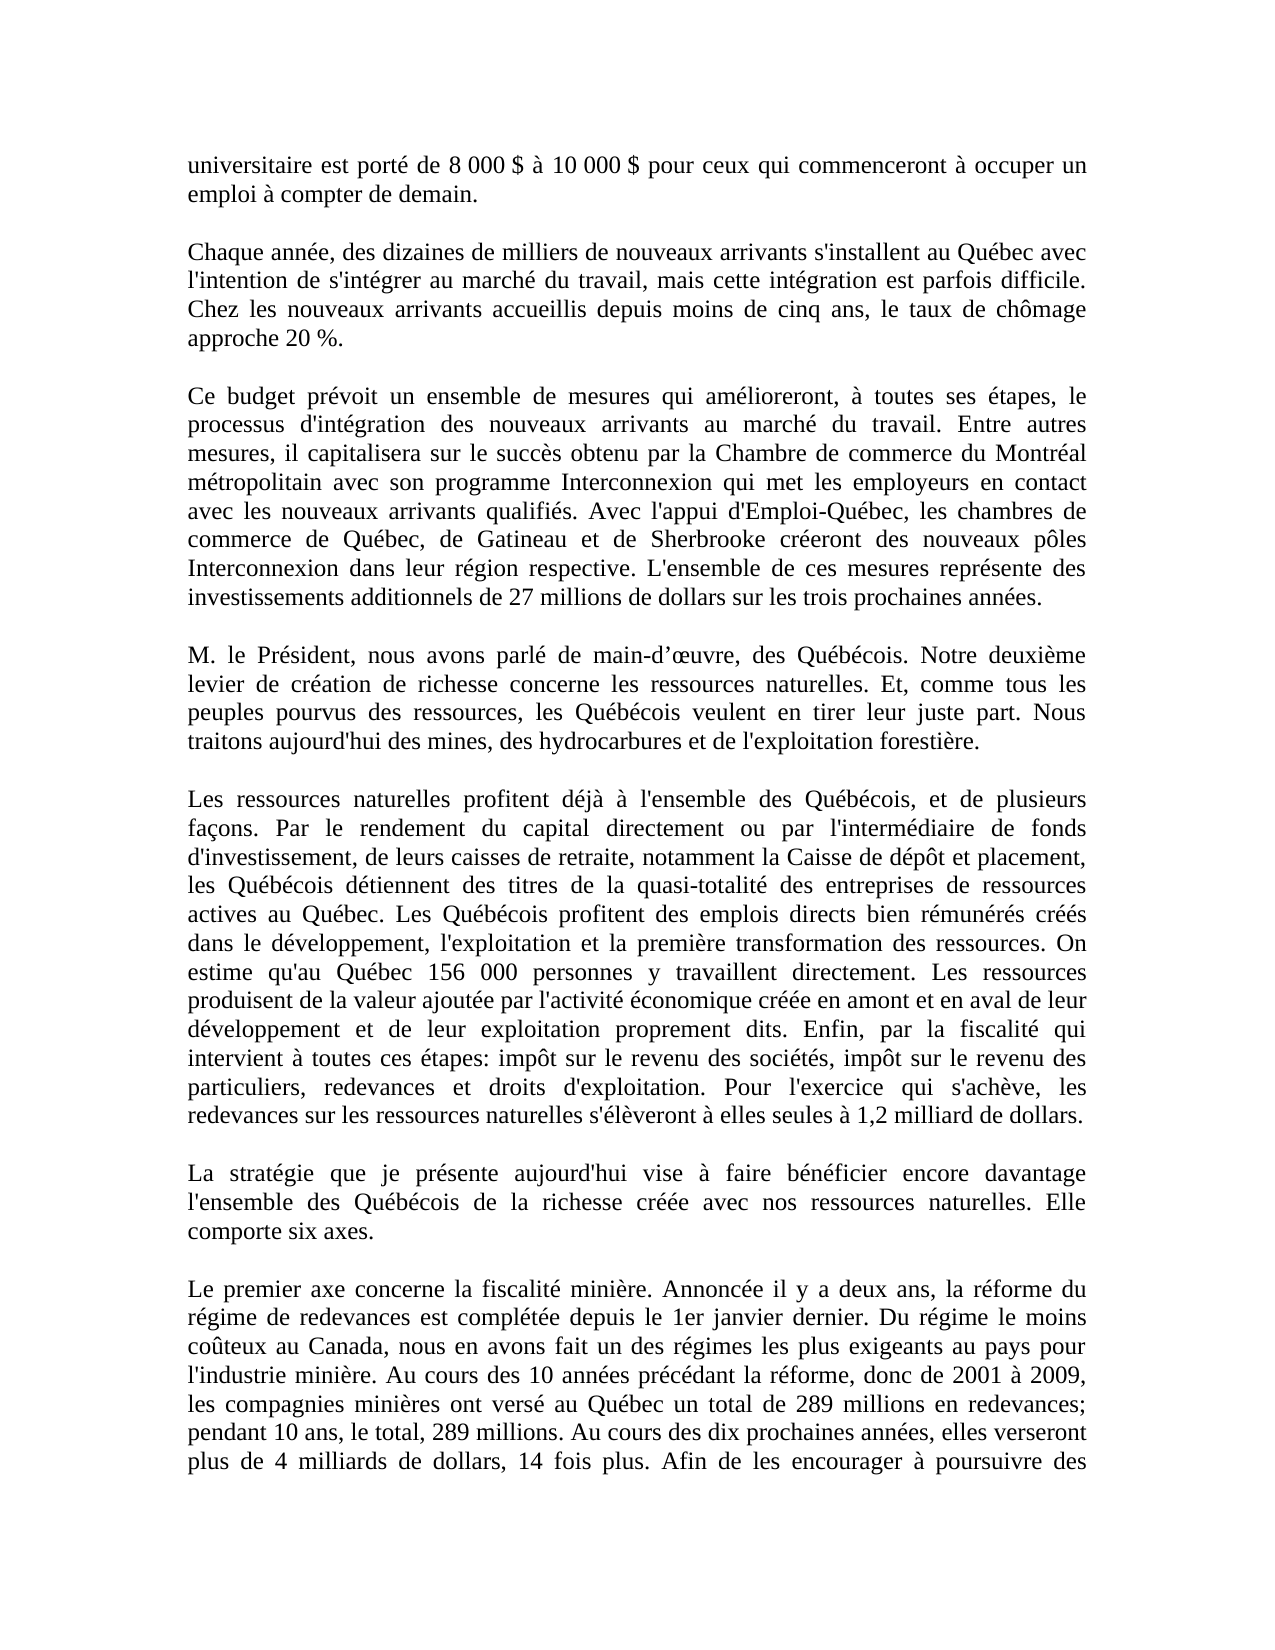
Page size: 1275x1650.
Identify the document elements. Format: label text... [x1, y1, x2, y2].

text Ce budget prévoit un ensemble de mesures qui amélioreront, à toutes ses étapes, le processus d'intégration des nouveaux arrivants au marché du travail. Entre autres mesures, il capitalisera sur le succès obtenu par la Chambre de commerce du Montréal métropolitain avec son programme Interconnexion qui met les employeurs en contact avec les nouveaux arrivants qualifiés. Avec l'appui d'Emploi-Québec, les chambres de commerce de Québec, de Gatineau et de Sherbrooke créeront des nouveaux pôles Interconnexion dans leur région respective. L'ensemble de ces mesures représente des investissements additionnels de 27 millions de dollars sur les trois prochaines années. [187, 381, 1087, 611]
text Chaque année, des dizaines de milliers de nouveaux arrivants s'installent au Québec avec l'intention de s'intégrer au marché du travail, mais cette intégration est parfois difficile. Chez les nouveaux arrivants accueillis depuis moins de cinq ans, le taux de chômage approche 20 %. [187, 237, 1087, 352]
text La stratégie que je présente aujourd'hui vise à faire bénéficier encore davantage l'ensemble des Québécois de la richesse créée avec nos ressources naturelles. Elle comporte six axes. [187, 1158, 1087, 1244]
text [187, 1274, 1087, 1475]
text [187, 150, 1087, 207]
text M. le Président, nous avons parlé de main-d’œuvre, des Québécois. Notre deuxième levier de création de richesse concerne les ressources naturelles. Et, comme tous les peuples pourvus des ressources, les Québécois veulent en tirer leur juste part. Nous traitons aujourd'hui des mines, des hydrocarbures et de l'exploitation forestière. [187, 640, 1087, 755]
text Les ressources naturelles profitent déjà à l'ensemble des Québécois, et de plusieurs façons. Par le rendement du capital directement ou par l'intermédiaire de fonds d'investissement, de leurs caisses de retraite, notamment la Caisse de dépôt et placement, les Québécois détiennent des titres de la quasi-totalité des entreprises de ressources actives au Québec. Les Québécois profitent des emplois directs bien rémunérés créés dans le développement, l'exploitation et la première transformation des ressources. On estime qu'au Québec 156 000 personnes y travaillent directement. Les ressources produisent de la valeur ajoutée par l'activité économique créée en amont et en aval de leur développement et de leur exploitation proprement dits. Enfin, par la fiscalité qui intervient à toutes ces étapes: impôt sur le revenu des sociétés, impôt sur le revenu des particuliers, redevances et droits d'exploitation. Pour l'exercice qui s'achève, les redevances sur les ressources naturelles s'élèveront à elles seules à 1,2 milliard de dollars. [187, 784, 1087, 1129]
